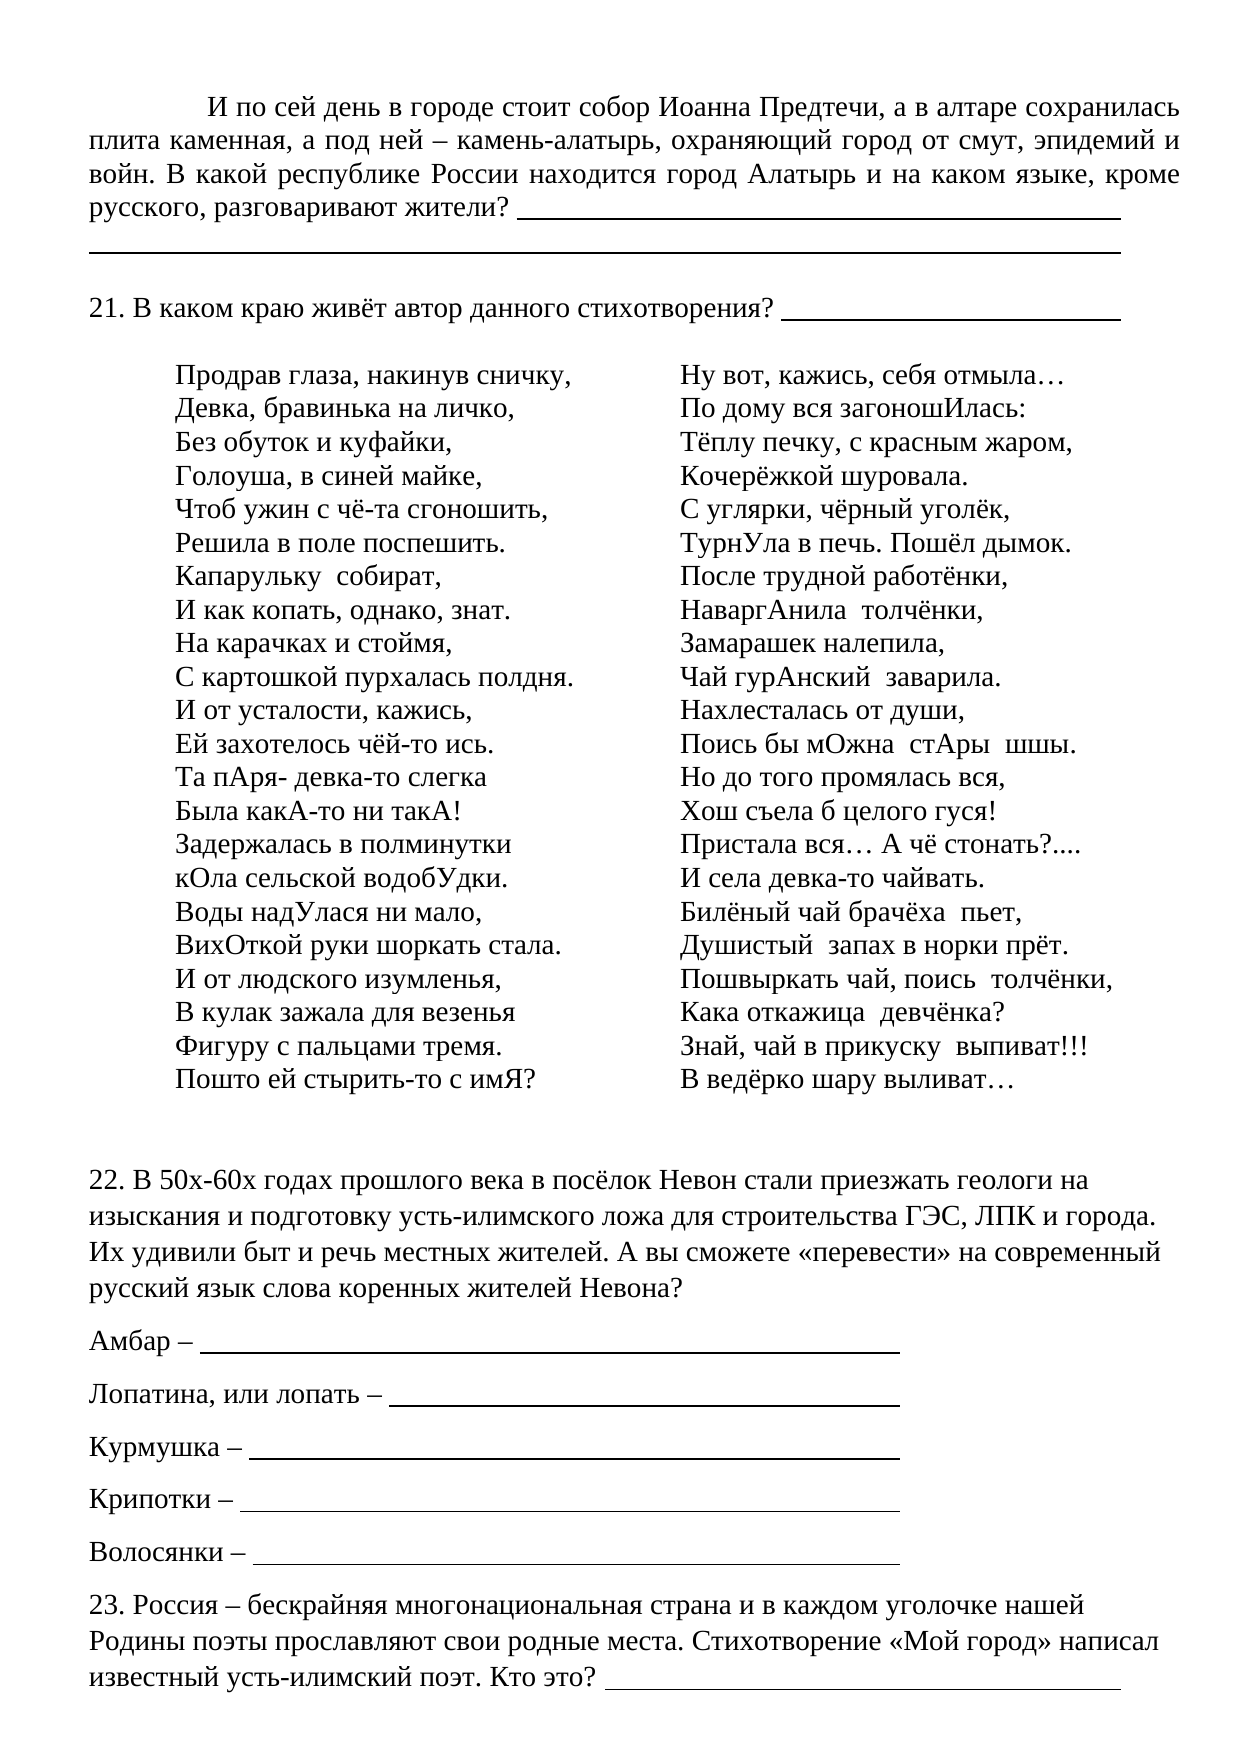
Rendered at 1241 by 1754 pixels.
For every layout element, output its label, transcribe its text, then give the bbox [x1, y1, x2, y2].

text Крипотки – [240, 1482, 1181, 1515]
table_header Продрав глаза, накинув сничку, Девка, бравинька на личко, Без обуток и куфайки, Голоуша, в синей майке, Чтоб ужин с чё-та сгоношить, Решила в поле поспешить. Капарульку собират, И как копать, однако, знат. На карачках и стоймя, С картошкой пурхалась полдня. И от усталости, кажись, Ей захотелось чёй-то ись. Та пАря- девка-то слегка Была какА-то ни такА! Задержалась в полминутки кОла сельской водобУдки. Воды надУлася ни мало, ВихОткой руки шоркать стала. И от людского изумленья, В кулак зажала для везенья Фигуру с пальцами тремя. Пошто ей стырить-то с имЯ? [164, 357, 668, 1095]
text Курмушка – [249, 1429, 1181, 1462]
table_header Ну вот, кажись, себя отмыла… По дому вся загоношИлась: Тёплу печку, с красным жаром, Кочерёжкой шуровала. С углярки, чёрный уголёк, ТурнУла в печь. Пошёл дымок. После трудной работёнки, НаваргАнила толчёнки, Замарашек налепила, Чай гурАнский заварила. Нахлесталась от души, Поись бы мОжна стАры шшы. Но до того промялась вся, Хош съела б целого гуся! Пристала вся… А чё стонать?.... И села девка-то чайвать. Билёный чай брачёха пьет, Душистый запах в норки прёт. Пошвыркать чай, поись толчёнки, Кака откажица девчёнка? Знай, чай в прикуску выпиват!!! В ведёрко шару выливат… [669, 357, 1181, 1095]
text Волосянки – [89, 1534, 1181, 1568]
text 23. Россия – бескрайняя многонациональная страна и в каждом уголочке нашей Родины поэты прославляют свои родные места. Стихотворение «Мой город» написал известный усть-илимский поэт. Кто это? [89, 1587, 1181, 1693]
text 22. В 50х-60х годах прошлого века в посёлок Невон стали приезжать геологи на изыскания и подготовку усть-илимского ложа для строительства ГЭС, ЛПК и города. Их удивили быт и речь местных жителей. А вы сможете «перевести» на современный русский язык слова коренных жителей Невона? [89, 1162, 1181, 1304]
text Лопатина, или лопать – [389, 1376, 1181, 1409]
text И по сей день в городе стоит собор Иоанна Предтечи, а в алтаре сохранилась плита каменная, а под ней – камень-алатырь, охраняющий город от смут, эпидемий и войн. В какой республике России находится город Алатырь и на каком языке, кроме русского, разговаривают жители? [89, 89, 1181, 256]
text 21. В каком краю живёт автор данного стихотворения? [89, 290, 1181, 323]
text Амбар – [200, 1323, 1181, 1357]
